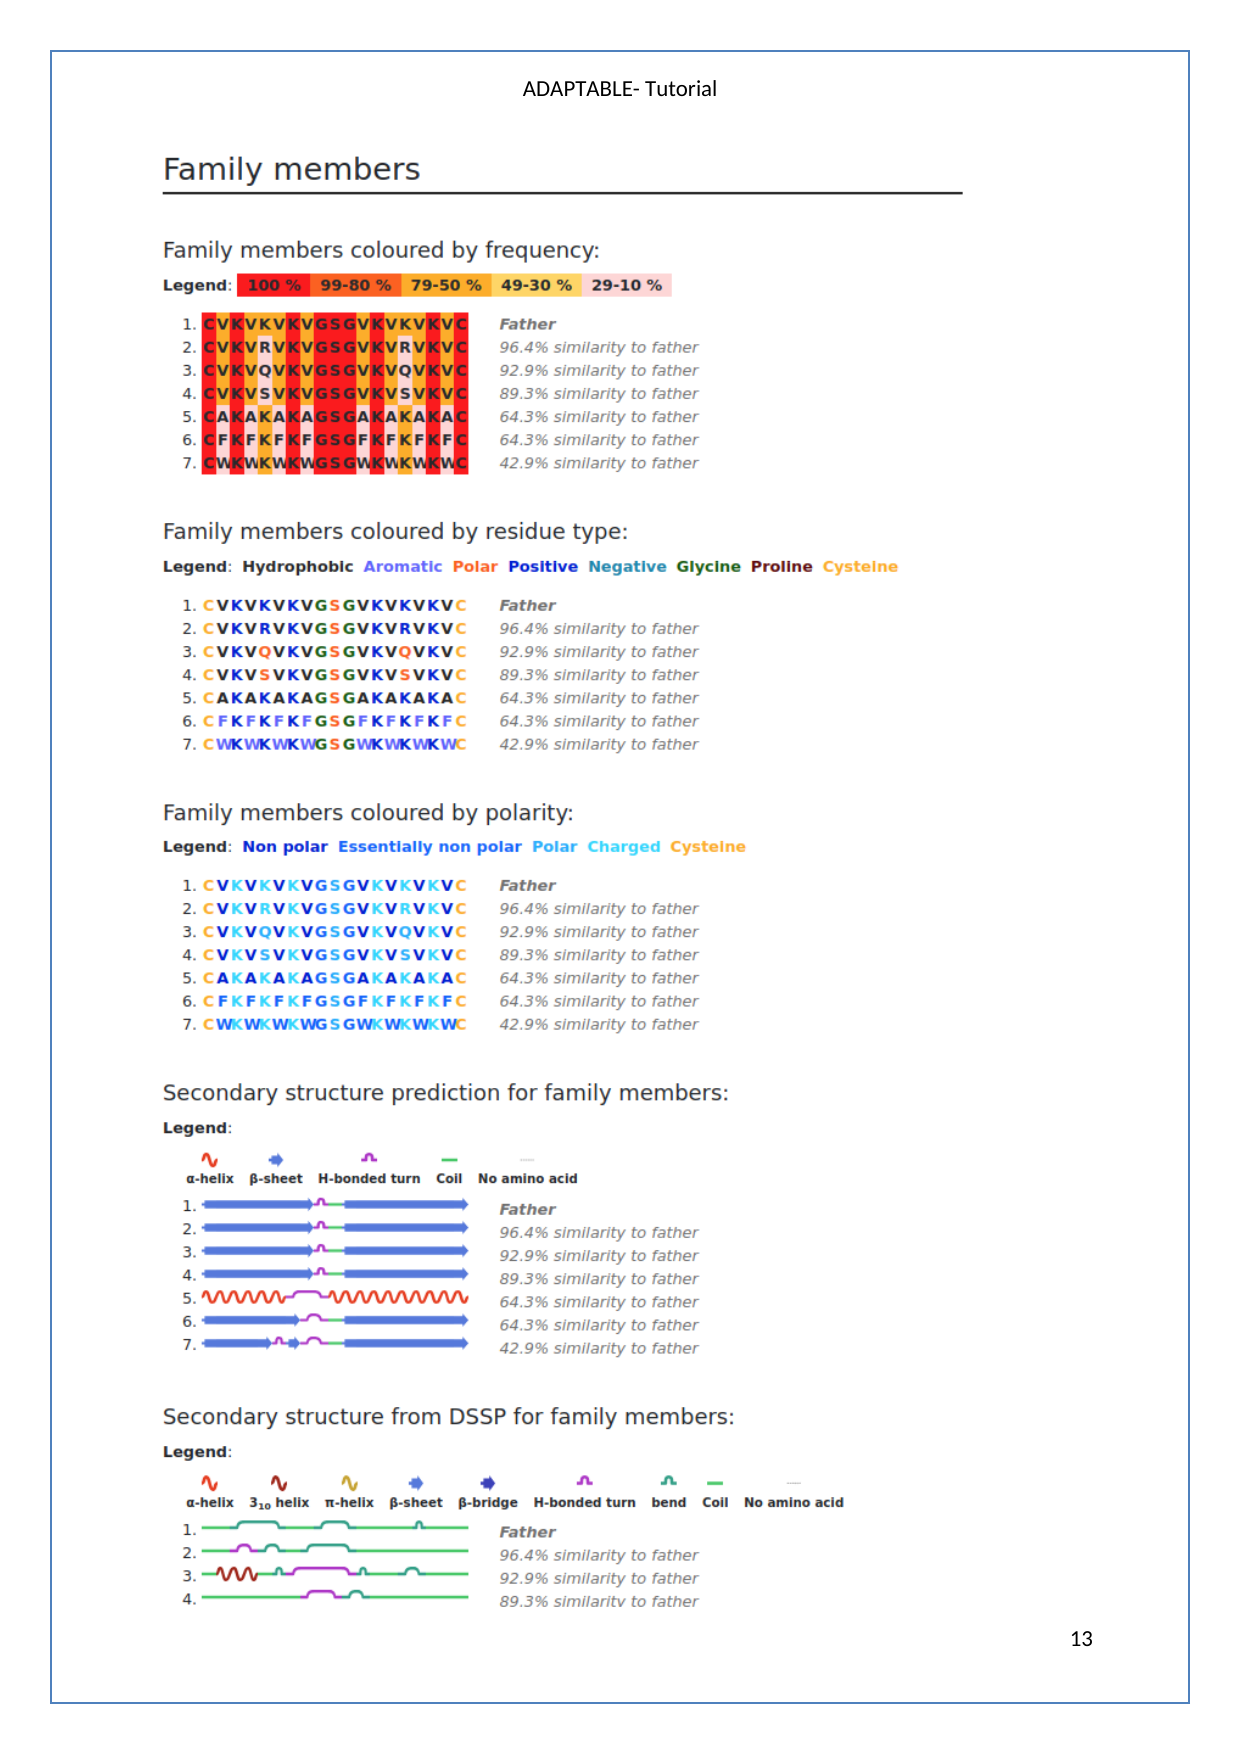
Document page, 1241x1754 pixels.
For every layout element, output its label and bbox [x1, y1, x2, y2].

picture [147, 147, 963, 1607]
